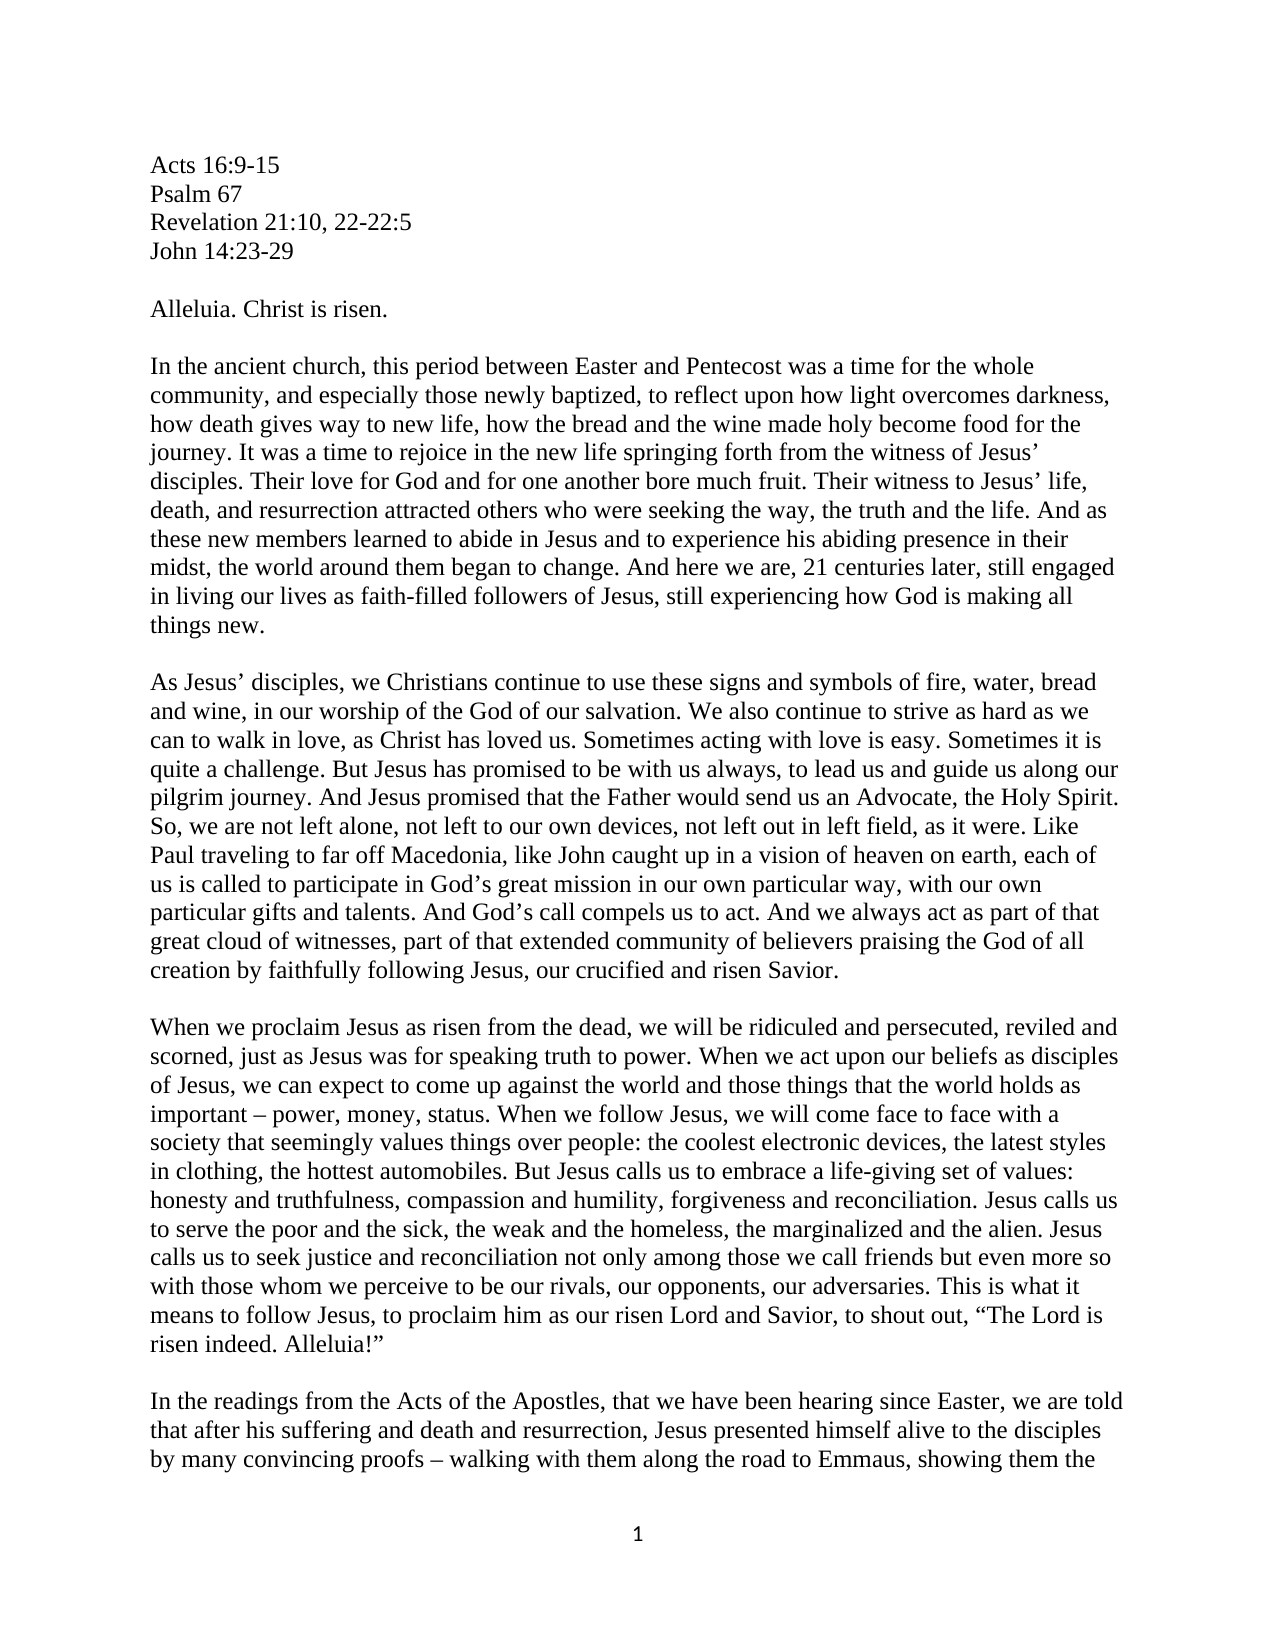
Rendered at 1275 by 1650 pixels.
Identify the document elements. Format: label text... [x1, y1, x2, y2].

list John 14:23-29 [150, 236, 1125, 265]
text When we proclaim Jesus as risen from the dead, we will be ridiculed and persecuted, reviled and scorned, just as Jesus was for speaking truth to power. When we act upon our beliefs as disciples of Jesus, we can expect to come up against the world and those things that the world holds as important – power, money, status. When we follow Jesus, we will come face to face with a society that seemingly values things over people: the coolest electronic devices, the latest styles in clothing, the hottest automobiles. But Jesus calls us to embrace a life-giving set of values: honesty and truthfulness, compassion and humility, forgiveness and reconciliation. Jesus calls us to serve the poor and the sick, the weak and the homeless, the marginalized and the alien. Jesus calls us to seek justice and reconciliation not only among those we call friends but even more so with those whom we perceive to be our rivals, our opponents, our adversaries. This is what it means to follow Jesus, to proclaim him as our risen Lord and Savior, to shout out, “The Lord is risen indeed. Alleluia!” [150, 1012, 1125, 1357]
text Alleluia. Christ is risen. [150, 294, 1125, 322]
list Psalm 67 [150, 179, 1125, 207]
list Revelation 21:10, 22-22:5 [150, 207, 1125, 236]
text As Jesus’ disciples, we Christians continue to use these signs and symbols of fire, water, bread and wine, in our worship of the God of our salvation. We also continue to strive as hard as we can to walk in love, as Christ has loved us. Sometimes acting with love is easy. Sometimes it is quite a challenge. But Jesus has promised to be with us always, to lead us and guide us along our pilgrim journey. And Jesus promised that the Father would send us an Advocate, the Holy Spirit. [150, 667, 1125, 811]
list Acts 16:9-15 [150, 150, 1125, 179]
text In the ancient church, this period between Easter and Pentecost was a time for the whole community, and especially those newly baptized, to reflect upon how light overcomes darkness, how death gives way to new life, how the bread and the wine made holy become food for the journey. It was a time to rejoice in the new life springing forth from the witness of Jesus’ disciples. Their love for God and for one another bore much fruit. Their witness to Jesus’ life, death, and resurrection attracted others who were seeking the way, the truth and the life. And as these new members learned to abide in Jesus and to experience his abiding presence in their midst, the world around them began to change. And here we are, 21 centuries later, still engaged in living our lives as faith-filled followers of Jesus, still experiencing how God is making all things new. [150, 351, 1125, 639]
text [150, 1386, 1125, 1472]
text So, we are not left alone, not left to our own devices, not left out in left field, as it were. Like Paul traveling to far off Macedonia, like John caught up in a vision of heaven on earth, each of us is called to participate in God’s great mission in our own particular way, with our own particular gifts and talents. And God’s call compels us to act. And we always act as part of that great cloud of witnesses, part of that extended community of believers praising the God of all creation by faithfully following Jesus, our crucified and risen Savior. [150, 811, 1125, 984]
